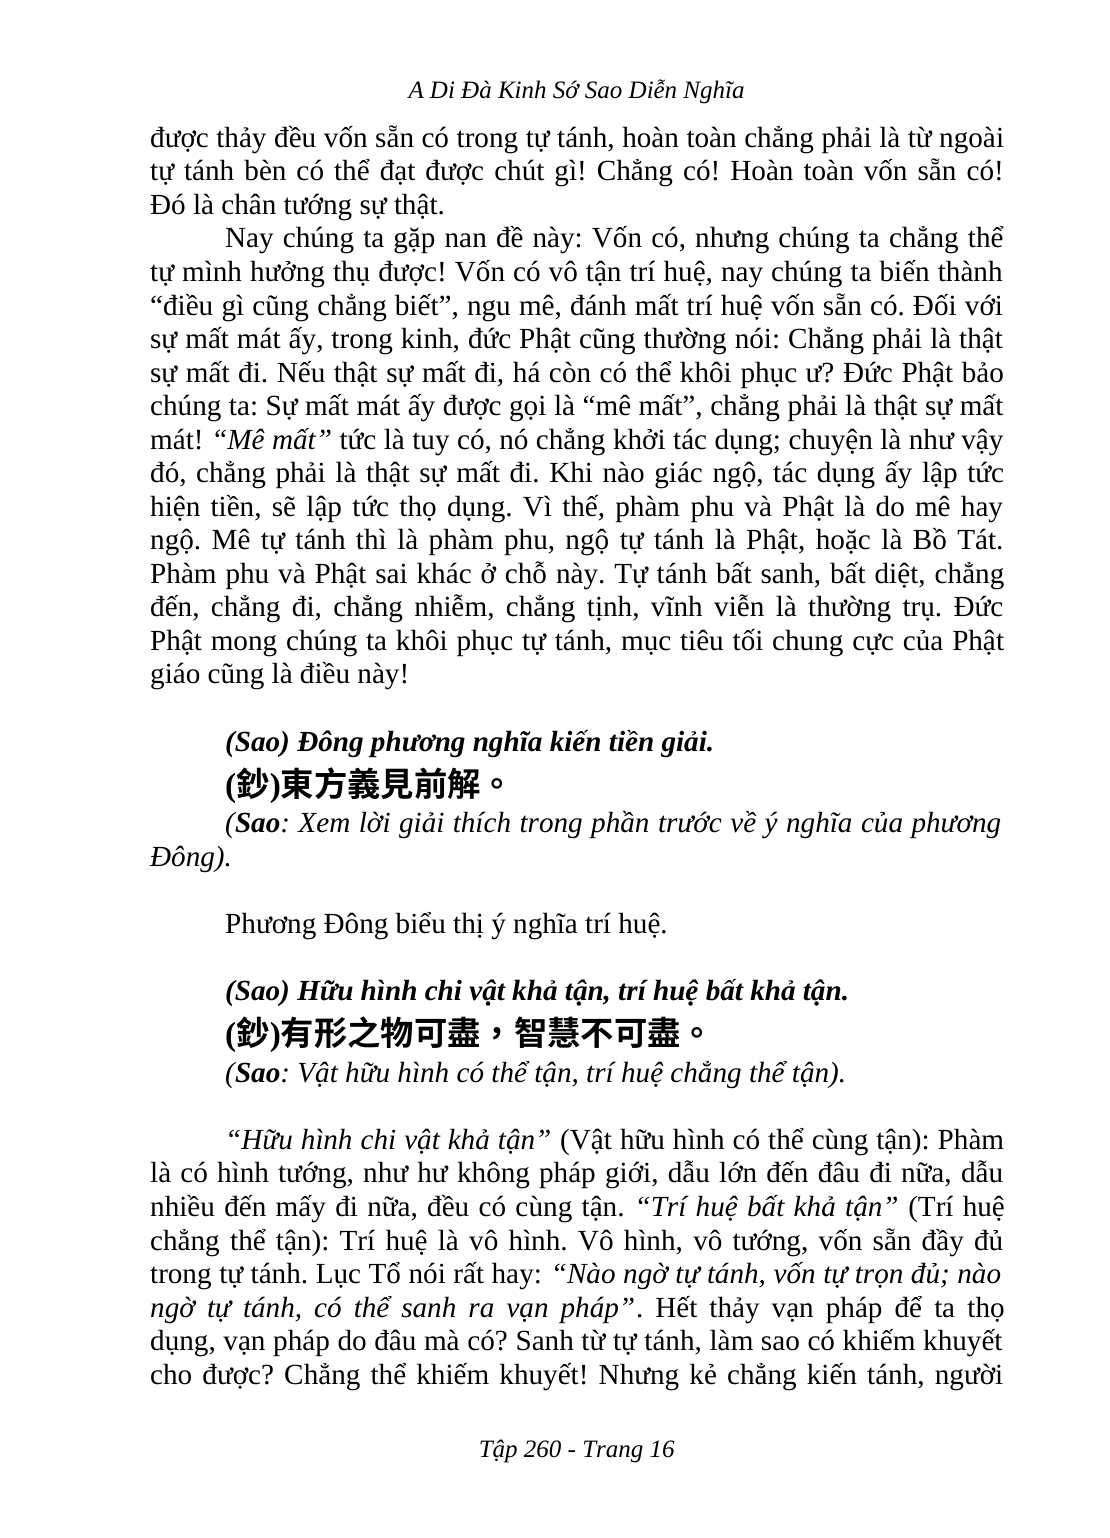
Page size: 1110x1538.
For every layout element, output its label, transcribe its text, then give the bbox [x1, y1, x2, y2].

text Trong phần trước là nói theo sự tướng, mà cũng là nói theo đức dụng; còn trong phần sau, trong đoạn này, nói tương xứng với tánh. Nếu nói xứng tánh, “tự tánh trí huệ bất khả tận”: Trí huệ chẳng phải do từ bên ngoài mà có, nó vốn sẵn có trong tự tánh. Khi thành Phật, đức Phật đã bảo chúng ta: “Hết thảy chúng sanh đều có trí huệ và đức tướng của Như Lai”, nói rõ mỗi người chúng ta đều trọn đủ vô tận trí huệ của Như Lai. Kinh Hoa Nghiêm và kinh Viên Giác đều nói: “Hết thảy chúng sanh vốn đã thành Phật”, trong tương lai chúng ta tu hành thành Phật, thành Phật là đạt được gì? Thứ gì cũng đều chẳng đạt được! Kinh Lăng Nghiêm đã nói rất hay: “Viên mãn Bồ Đề, quy vô sở đắc” (Viên mãn Bồ Đề, trở về chỗ không có gì để đạt được). Vì sao? Những gì quý vị đạt được thảy đều vốn sẵn có trong tự tánh, hoàn toàn chẳng phải là từ ngoài tự tánh bèn có thể đạt được chút gì! Chẳng có! Hoàn toàn vốn sẵn có! Đó là chân tướng sự thật. [150, 120, 1005, 221]
text (Sao) Hữu hình chi vật khả tận, trí huệ bất khả tận. [150, 973, 1005, 1007]
text (Sao: Xem lời giải thích trong phần trước về ý nghĩa của phương Đông). [150, 806, 1005, 873]
text Nay chúng ta gặp nan đề này: Vốn có, nhưng chúng ta chẳng thể tự mình hưởng thụ được! Vốn có vô tận trí huệ, nay chúng ta biến thành “điều gì cũng chẳng biết”, ngu mê, đánh mất trí huệ vốn sẵn có. Đối với sự mất mát ấy, trong kinh, đức Phật cũng thường nói: Chẳng phải là thật sự mất đi. Nếu thật sự mất đi, há còn có thể khôi phục ư? Đức Phật bảo chúng ta: Sự mất mát ấy được gọi là “mê mất”, chẳng phải là thật sự mất mát! “Mê mất” tức là tuy có, nó chẳng khởi tác dụng; chuyện là như vậy đó, chẳng phải là thật sự mất đi. Khi nào giác ngộ, tác dụng ấy lập tức hiện tiền, sẽ lập tức thọ dụng. Vì thế, phàm phu và Phật là do mê hay ngộ. Mê tự tánh thì là phàm phu, ngộ tự tánh là Phật, hoặc là Bồ Tát. Phàm phu và Phật sai khác ở chỗ này. Tự tánh bất sanh, bất diệt, chẳng đến, chẳng đi, chẳng nhiễm, chẳng tịnh, vĩnh viễn là thường trụ. Đức Phật mong chúng ta khôi phục tự tánh, mục tiêu tối chung cực của Phật giáo cũng là điều này! [150, 221, 1005, 690]
text (Sao) Đông phương nghĩa kiến tiền giải. [150, 724, 1005, 757]
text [150, 1122, 1005, 1390]
text Phương Đông biểu thị ý nghĩa trí huệ. [150, 906, 1005, 940]
text (鈔)東方義見前解。 [150, 757, 1005, 806]
text (鈔)有形之物可盡，智慧不可盡。 [150, 1007, 1005, 1055]
text (Sao: Vật hữu hình có thể tận, trí huệ chẳng thể tận). [150, 1055, 1005, 1088]
